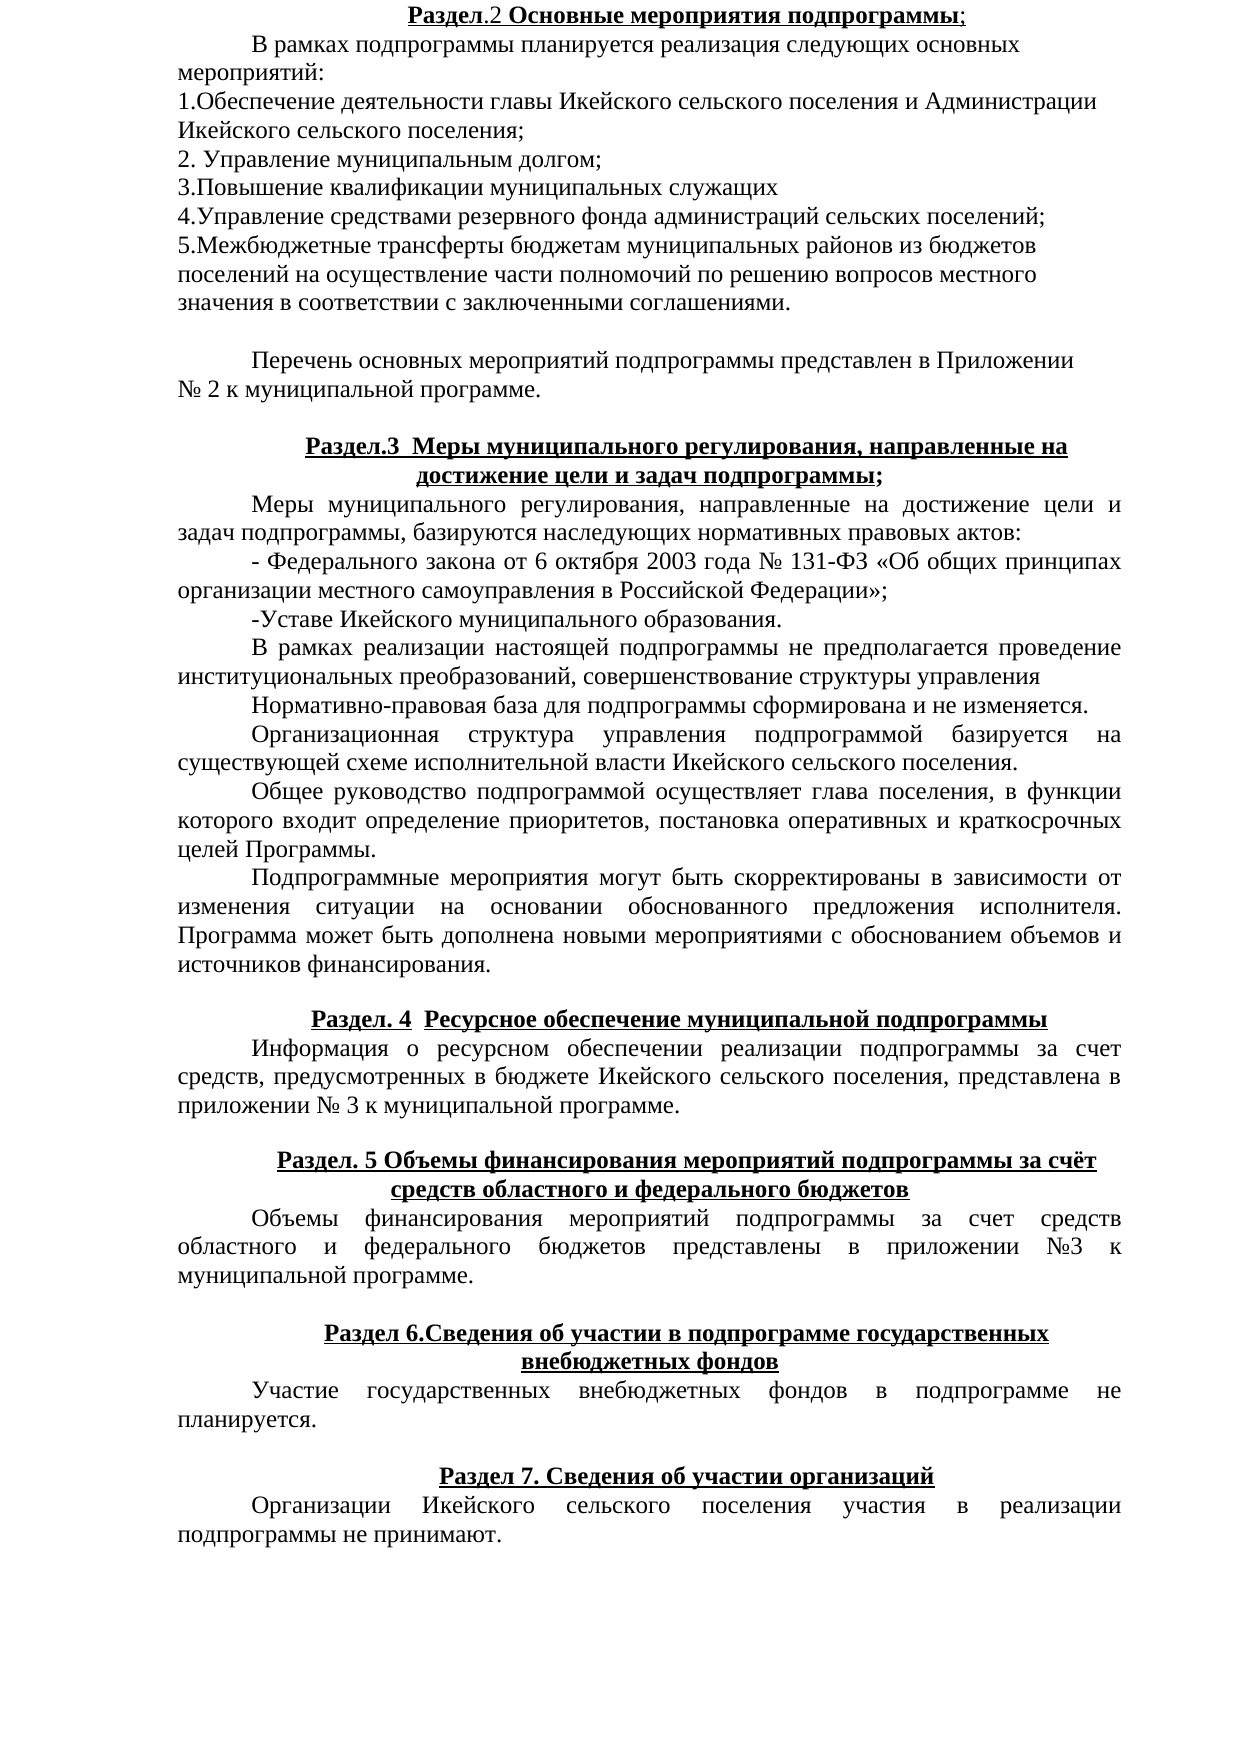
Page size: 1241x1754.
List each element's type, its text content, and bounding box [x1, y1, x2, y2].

text Раздел.3 Меры муниципального регулирования, направленные на достижение цели и задач подпрограммы; [177, 431, 1122, 489]
text Подпрограммные мероприятия могут быть скорректированы в зависимости от изменения ситуации на основании обоснованного предложения исполнителя. Программа может быть дополнена новыми мероприятиями с обоснованием объемов и источников финансирования. [177, 862, 1122, 977]
text Организационная структура управления подпрограммой базируется на существующей схеме исполнительной власти Икейского сельского поселения. [177, 719, 1122, 776]
text Объемы финансирования мероприятий подпрограммы за счет средств областного и федерального бюджетов представлены в приложении №3 к муниципальной программе. [177, 1203, 1122, 1289]
text В рамках реализации настоящей подпрограммы не предполагается проведение институциональных преобразований, совершенствование структуры управления [177, 632, 1122, 690]
text Организации Икейского сельского поселения участия в реализации подпрограммы не принимают. [177, 1490, 1122, 1548]
text 5.Межбюджетные трансферты бюджетам муниципальных районов из бюджетов поселений на осуществление части полномочий по решению вопросов местного значения в соответствии с заключенными соглашениями. [177, 230, 1122, 316]
text -Уставе Икейского муниципального образования. [177, 604, 1122, 632]
text В рамках подпрограммы планируется реализация следующих основных мероприятий: [177, 29, 1122, 86]
text Общее руководство подпрограммой осуществляет глава поселения, в функции которого входит определение приоритетов, постановка оперативных и краткосрочных целей Программы. [177, 776, 1122, 862]
text 1.Обеспечение деятельности главы Икейского сельского поселения и Администрации Икейского сельского поселения; [177, 86, 1122, 144]
text Раздел. 5 Объемы финансирования мероприятий подпрограммы за счёт средств областного и федерального бюджетов [177, 1145, 1122, 1203]
text Раздел 7. Сведения об участии организаций [177, 1461, 1122, 1490]
text Информация о ресурсном обеспечении реализации подпрограммы за счет средств, предусмотренных в бюджете Икейского сельского поселения, представлена в приложении № 3 к муниципальной программе. [177, 1033, 1122, 1119]
text 3.Повышение квалификации муниципальных служащих [177, 172, 1122, 201]
text - Федерального закона от 6 октября 2003 года № 131-ФЗ «Об общих принципах организации местного самоуправления в Российской Федерации»; [177, 546, 1122, 604]
text 2. Управление муниципальным долгом; [177, 144, 1122, 172]
text № 2 к муниципальной программе. [177, 374, 1122, 402]
text Участие государственных внебюджетных фондов в подпрограмме не планируется. [177, 1375, 1122, 1433]
text Перечень основных мероприятий подпрограммы представлен в Приложении [177, 345, 1122, 374]
text Раздел. 4 Ресурсное обеспечение муниципальной подпрограммы [177, 1004, 1122, 1033]
text Нормативно-правовая база для подпрограммы сформирована и не изменяется. [177, 690, 1122, 719]
text Раздел.2 Основные мероприятия подпрограммы; [177, 0, 1122, 29]
text 4.Управление средствами резервного фонда администраций сельских поселений; [177, 201, 1122, 230]
text Меры муниципального регулирования, направленные на достижение цели и задач подпрограммы, базируются наследующих нормативных правовых актов: [177, 489, 1122, 546]
text Раздел 6.Сведения об участии в подпрограмме государственных внебюджетных фондов [177, 1318, 1122, 1375]
